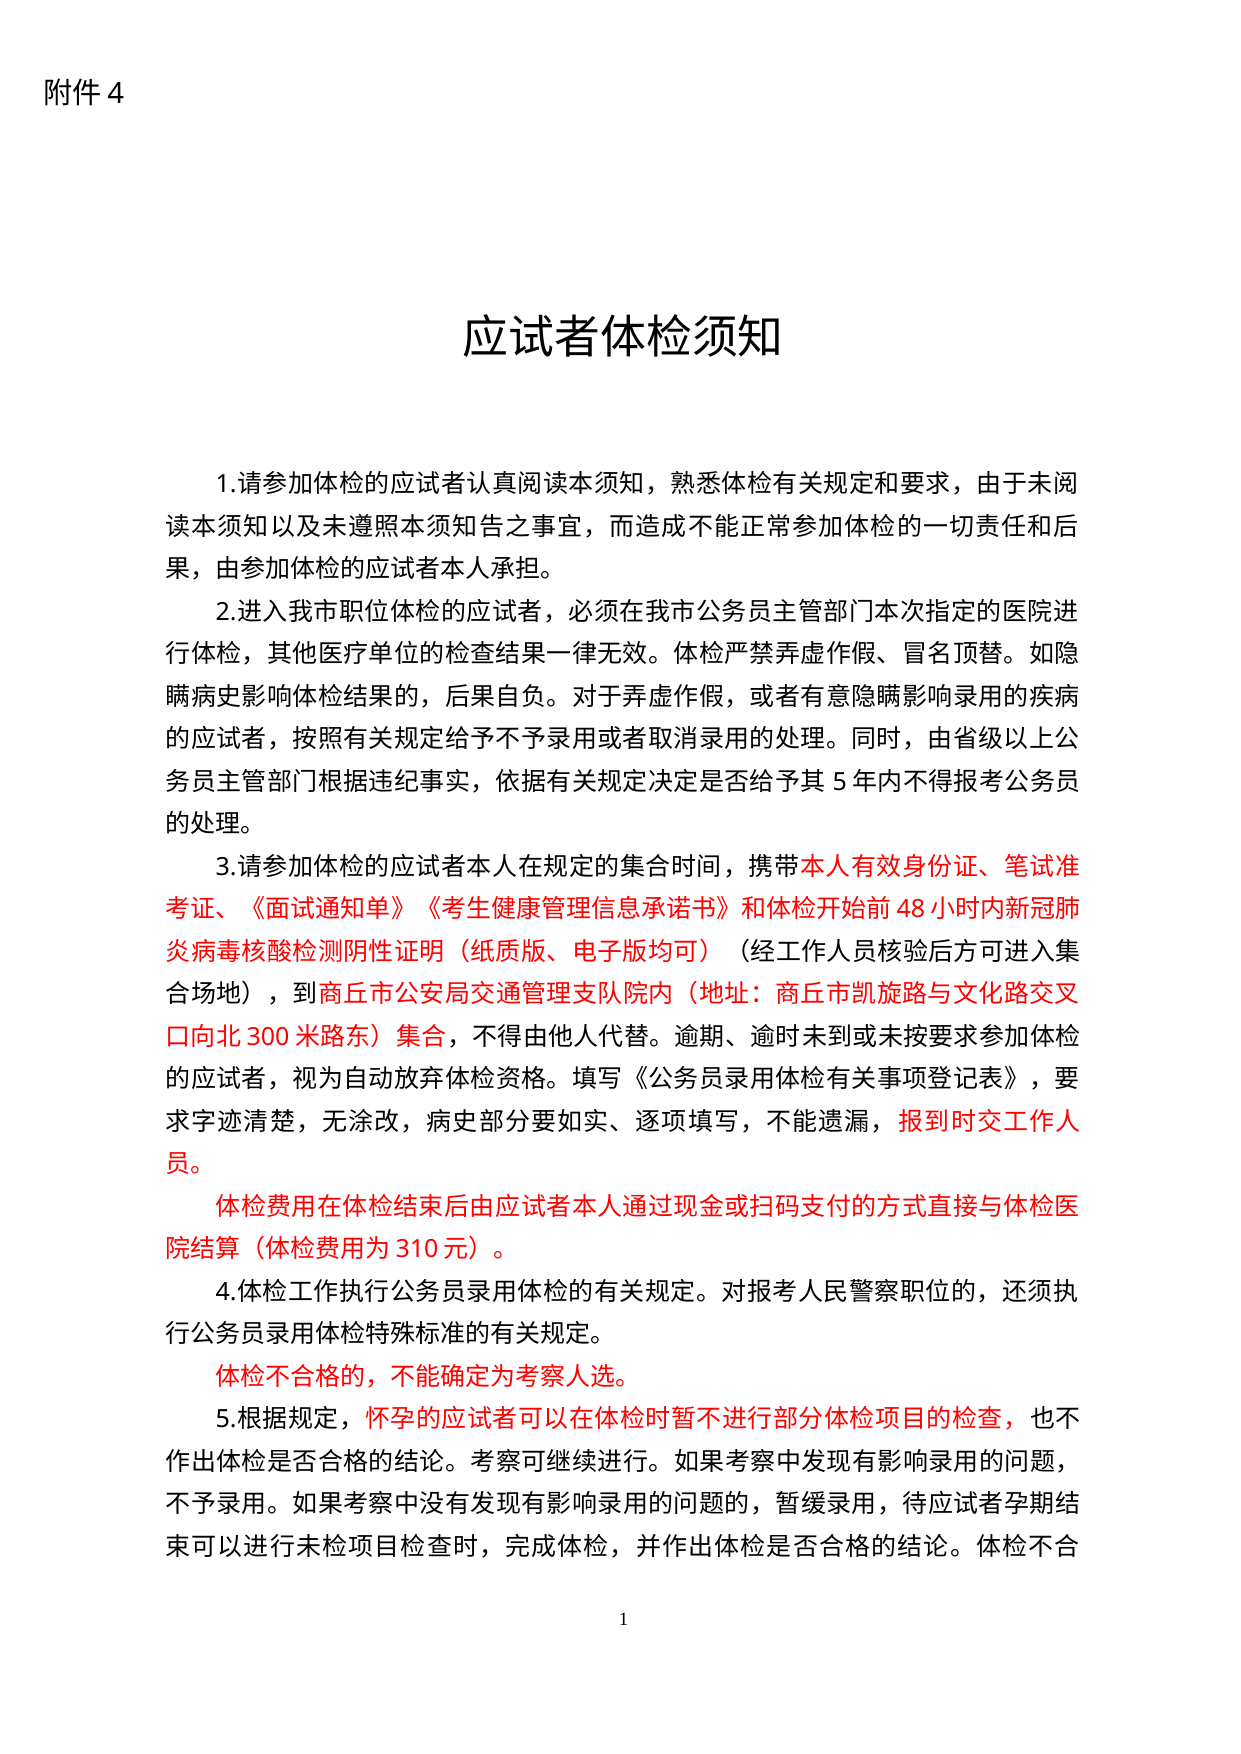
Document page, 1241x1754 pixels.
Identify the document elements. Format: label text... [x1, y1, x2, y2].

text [165, 1396, 1081, 1566]
text 应试者体检须知 [165, 291, 1081, 376]
text 1.请参加体检的应试者认真阅读本须知，熟悉体检有关规定和要求，由于未阅读本须知以及未遵照本须知告之事宜，而造成不能正常参加体检的一切责任和后果，由参加体检的应试者本人承担。 [165, 461, 1081, 588]
text 2.进入我市职位体检的应试者，必须在我市公务员主管部门本次指定的医院进行体检，其他医疗单位的检查结果一律无效。体检严禁弄虚作假、冒名顶替。如隐瞒病史影响体检结果的，后果自负。对于弄虚作假，或者有意隐瞒影响录用的疾病的应试者，按照有关规定给予不予录用或者取消录用的处理。同时，由省级以上公务员主管部门根据违纪事实，依据有关规定决定是否给予其5年内不得报考公务员的处理。 [165, 588, 1081, 843]
text 3.请参加体检的应试者本人在规定的集合时间，携带本人有效身份证、笔试准考证、《面试通知单》《考生健康管理信息承诺书》和体检开始前48小时内新冠肺炎病毒核酸检测阴性证明（纸质版、电子版均可）（经工作人员核验后方可进入集合场地），到商丘市公安局交通管理支队院内（地址：商丘市凯旋路与文化路交叉口向北300米路东）集合，不得由他人代替。逾期、逾时未到或未按要求参加体检的应试者，视为自动放弃体检资格。填写《公务员录用体检有关事项登记表》，要求字迹清楚，无涂改，病史部分要如实、逐项填写，不能遗漏，报到时交工作人员。 [165, 843, 1081, 1183]
text 4.体检工作执行公务员录用体检的有关规定。对报考人民警察职位的，还须执行公务员录用体检特殊标准的有关规定。 [165, 1268, 1081, 1353]
text 体检费用在体检结束后由应试者本人通过现金或扫码支付的方式直接与体检医院结算（体检费用为310元）。 [165, 1183, 1081, 1268]
text 体检不合格的，不能确定为考察人选。 [165, 1353, 1081, 1396]
